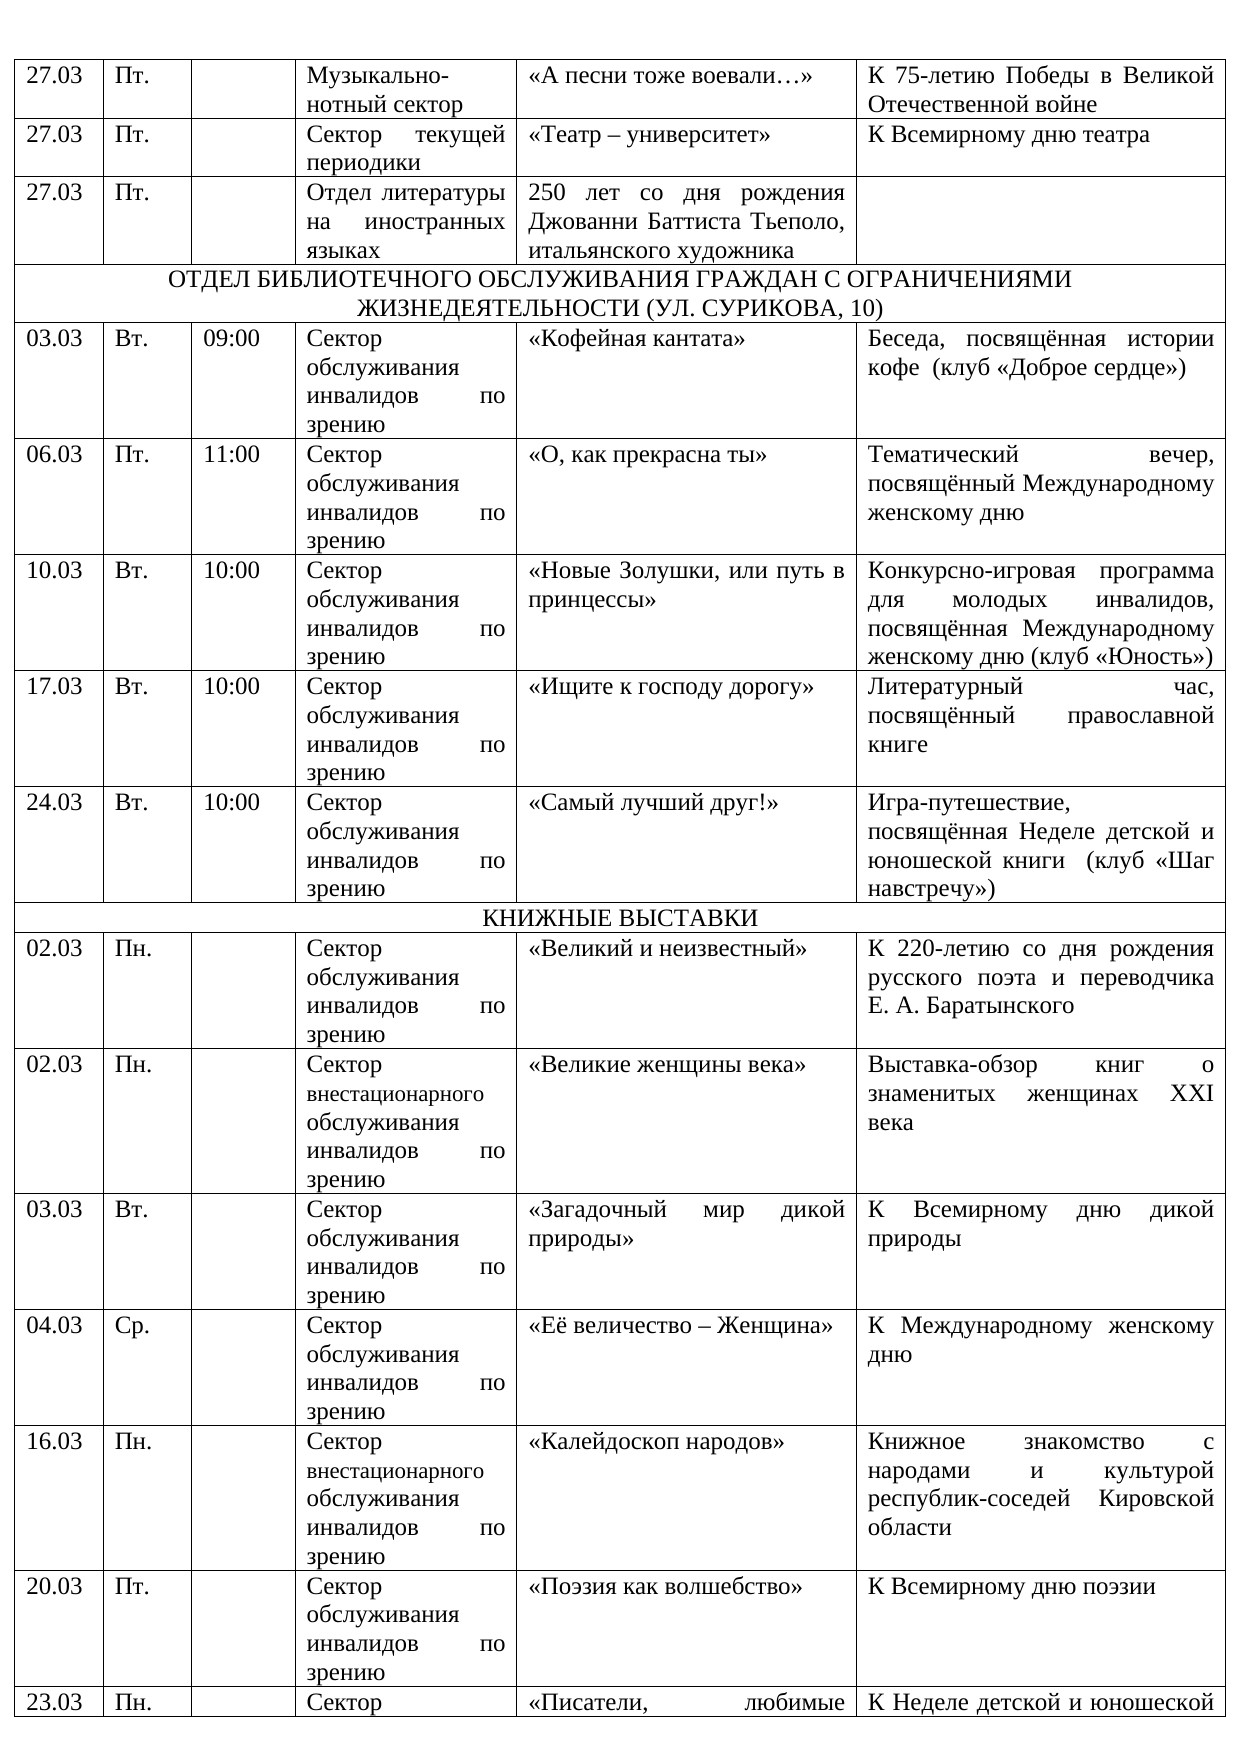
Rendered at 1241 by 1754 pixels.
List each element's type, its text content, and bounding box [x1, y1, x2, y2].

table_cell Пт. [104, 177, 191, 263]
table_cell Пн. [104, 1687, 191, 1716]
table_cell 27.03 [15, 177, 103, 263]
table_cell Литературный час, посвящённый православной книге [857, 671, 1225, 786]
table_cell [517, 1687, 856, 1716]
table_cell ОТДЕЛ БИБЛИОТЕЧНОГО ОБСЛУЖИВАНИЯ ГРАЖДАН С ОГРАНИЧЕНИЯМИ ЖИЗНЕДЕЯТЕЛЬНОСТИ (УЛ. СУРИКОВА, 10) [15, 265, 1225, 322]
table_cell 02.03 [15, 933, 103, 1048]
table_cell «Театр – университет» [517, 119, 856, 176]
table_cell «Кофейная кантата» [517, 323, 856, 438]
table_cell 04.03 [15, 1310, 103, 1425]
table_cell Сектор обслуживания инвалидов по зрению [296, 1310, 516, 1425]
table_cell [192, 1049, 295, 1193]
table_cell «Поэзия как волшебство» [517, 1571, 856, 1686]
table_cell 23.03 [15, 1687, 103, 1716]
table_cell К 75-летию Победы в Великой Отечественной войне [857, 60, 1225, 118]
table_cell Сектор обслуживания инвалидов по зрению [296, 1194, 516, 1309]
table_cell 06.03 [15, 439, 103, 554]
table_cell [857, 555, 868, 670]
table_cell Ср. [104, 1310, 191, 1425]
table_cell [192, 1426, 295, 1570]
table_cell Пт. [104, 1571, 191, 1686]
table_cell Игра-путешествие, посвящённая Неделе детской и юношеской книги (клуб «Шаг навстречу») [857, 787, 1225, 902]
table_cell Сектор обслуживания инвалидов по зрению [296, 323, 516, 438]
table_cell Пт. [104, 119, 191, 176]
table_cell [192, 177, 295, 263]
table_cell Книжное знакомство с народами и культурой республик-соседей Кировской области [857, 1426, 1225, 1570]
table_cell «А песни тоже воевали…» [517, 60, 856, 118]
table_cell Вт. [104, 1194, 191, 1309]
table_cell [192, 1194, 295, 1309]
table_cell 10.03 [15, 555, 103, 670]
table_cell К Всемирному дню дикой природы [857, 1194, 1225, 1309]
table_cell [857, 177, 1225, 263]
table_cell Пт. [104, 439, 191, 554]
table_cell Вт. [104, 787, 191, 902]
table_cell 17.03 [15, 671, 103, 786]
table_cell К Всемирному дню поэзии [857, 1571, 1225, 1686]
table_cell Музыкально-нотный сектор [296, 60, 516, 118]
table_cell 10:00 [192, 555, 295, 670]
table_cell [192, 1310, 295, 1425]
table_cell Сектор внестационарного обслуживания инвалидов по зрению [296, 1049, 516, 1193]
table_cell 16.03 [15, 1426, 103, 1570]
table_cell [296, 1687, 516, 1716]
table_cell Пн. [104, 1426, 191, 1570]
table_cell 09:00 [192, 323, 295, 438]
table_cell Сектор внестационарного обслуживания инвалидов по зрению [296, 1426, 516, 1570]
table_cell «О, как прекрасна ты» [517, 439, 856, 554]
table_cell «Ищите к господу дорогу» [517, 671, 856, 786]
table_cell «Великий и неизвестный» [517, 933, 856, 1048]
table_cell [296, 1571, 516, 1686]
table_cell К Всемирному дню театра [857, 119, 1225, 176]
table_cell Сектор обслуживания инвалидов по зрению [296, 787, 516, 902]
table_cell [857, 1687, 1225, 1716]
table_cell Отдел литературы на иностранных языках [296, 177, 516, 263]
table_cell «Новые Золушки, или путь в принцессы» [517, 555, 856, 670]
table_cell 03.03 [15, 323, 103, 438]
table_cell 10:00 [192, 671, 295, 786]
table_cell 10:00 [192, 787, 295, 902]
table_cell 03.03 [15, 1194, 103, 1309]
table_cell «Калейдоскоп народов» [517, 1426, 856, 1570]
table_cell 11:00 [192, 439, 295, 554]
table_cell К Международному женскому дню [857, 1310, 1225, 1425]
table_cell «Великие женщины века» [517, 1049, 856, 1193]
table_cell Сектор обслуживания инвалидов по зрению [296, 439, 516, 554]
table_cell 250 лет со дня рождения Джованни Баттиста Тьеполо, итальянского художника [517, 177, 856, 263]
table_cell Беседа, посвящённая истории кофе (клуб «Доброе сердце») [857, 323, 1225, 438]
table_cell Сектор обслуживания инвалидов по зрению [296, 555, 516, 670]
table_cell «Её величество – Женщина» [517, 1310, 856, 1425]
table_cell 27.03 [15, 119, 103, 176]
table_cell «Загадочный мир дикой природы» [517, 1194, 856, 1309]
table_cell [192, 119, 295, 176]
table_cell Вт. [104, 555, 191, 670]
table_cell [192, 933, 295, 1048]
table_cell Тематический вечер, посвящённый Международному женскому дню [857, 439, 1225, 554]
table_cell 24.03 [15, 787, 103, 902]
table_cell [192, 1687, 295, 1716]
table_cell 02.03 [15, 1049, 103, 1193]
table_cell Пн. [104, 1049, 191, 1193]
table_cell Вт. [104, 671, 191, 786]
table_cell 27.03 [15, 60, 103, 118]
table_cell Вт. [104, 323, 191, 438]
table_cell Сектор обслуживания инвалидов по зрению [296, 671, 516, 786]
table_cell [192, 60, 295, 118]
table_cell «Самый лучший друг!» [517, 787, 856, 902]
table_cell К 220-летию со дня рождения русского поэта и переводчика Е. А. Баратынского [857, 933, 1225, 1048]
table_cell Сектор обслуживания инвалидов по зрению [296, 933, 516, 1048]
table_cell Пт. [104, 60, 191, 118]
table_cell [296, 119, 516, 176]
table_cell Пн. [104, 933, 191, 1048]
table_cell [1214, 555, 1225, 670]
table_cell [192, 1571, 295, 1686]
table_cell Выставка-обзор книг о знаменитых женщинах ХХI века [857, 1049, 1225, 1193]
table_cell КНИЖНЫЕ ВЫСТАВКИ [15, 903, 1225, 932]
table_cell 20.03 [15, 1571, 103, 1686]
